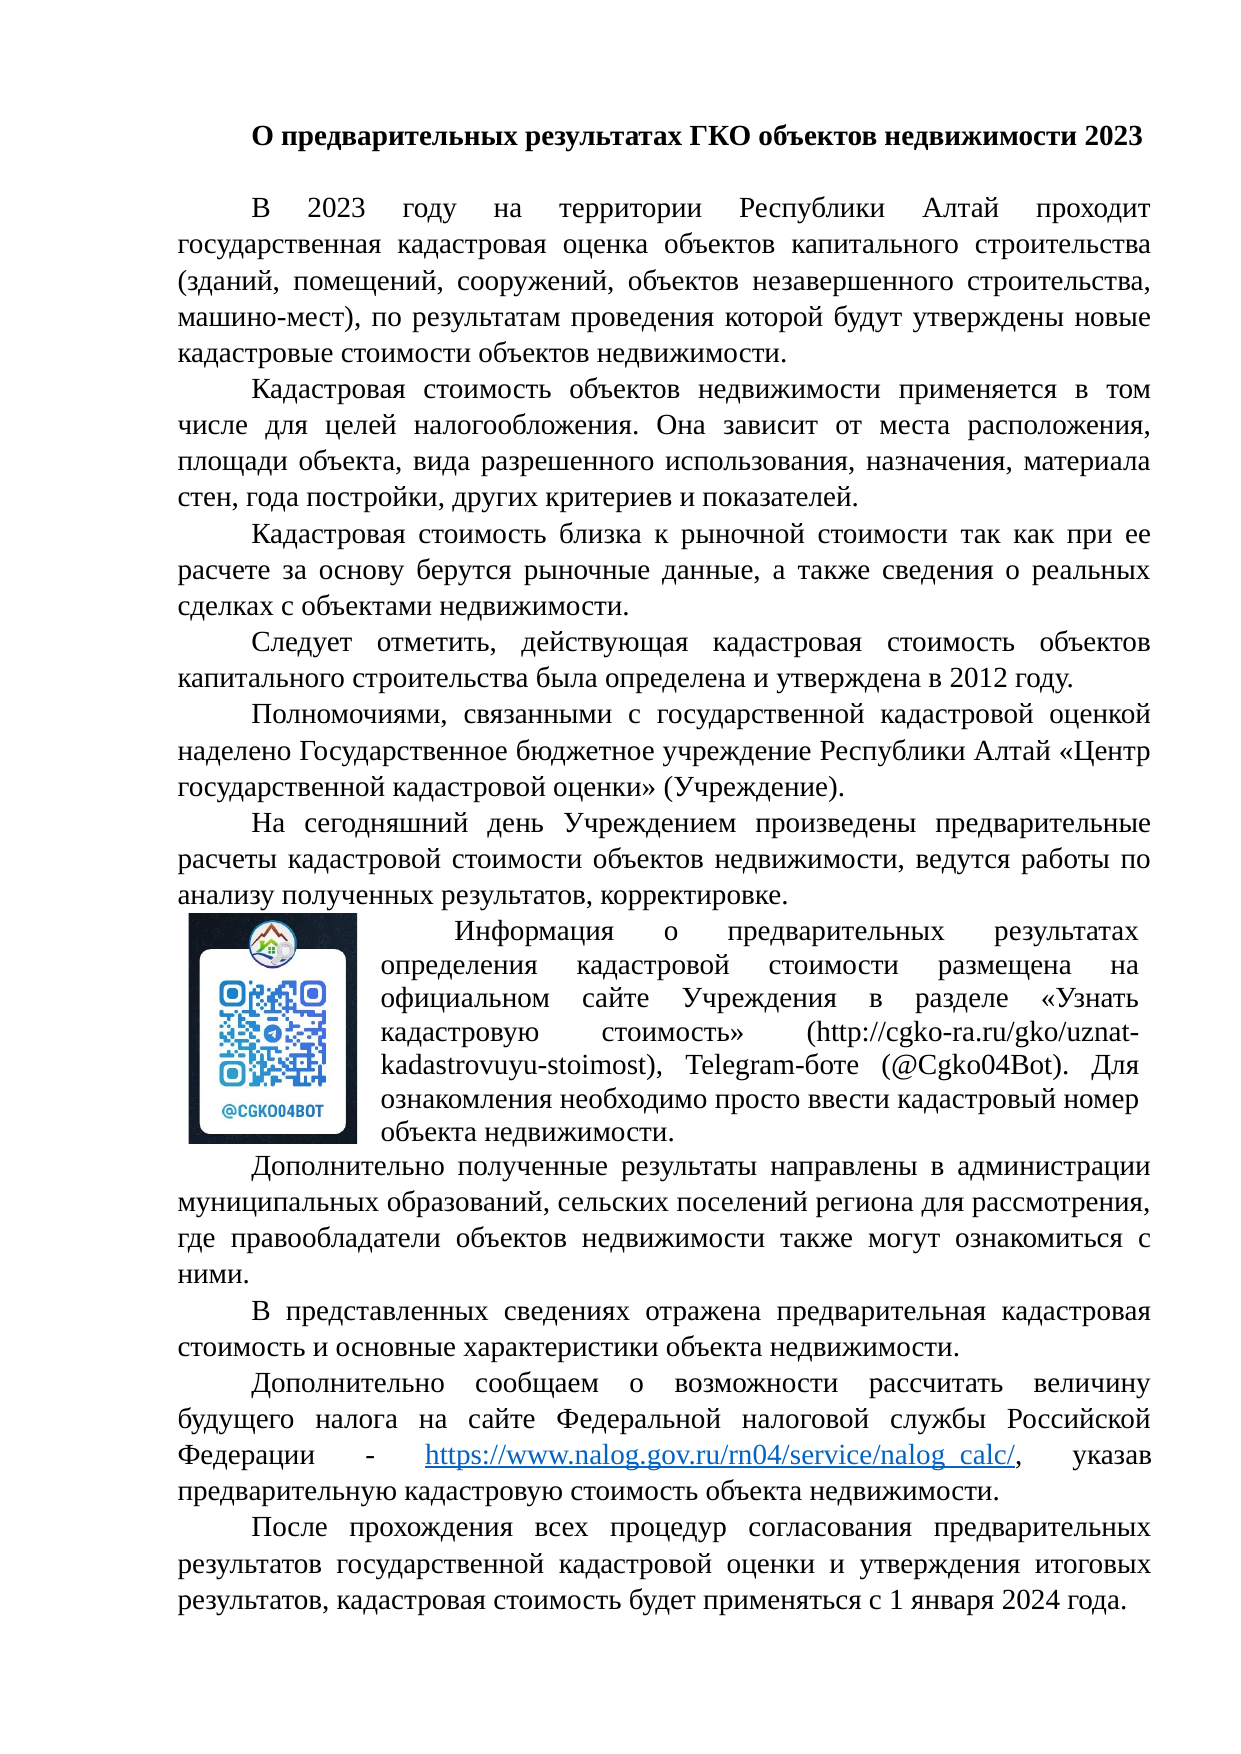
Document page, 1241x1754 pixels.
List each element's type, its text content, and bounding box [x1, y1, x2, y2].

text Следует отметить, действующая кадастровая стоимость объектов капитального строительства была определена и утверждена в 2012 году. [177, 624, 1152, 694]
table_header [177, 913, 369, 1148]
text В представленных сведениях отражена предварительная кадастровая стоимость и основные характеристики объекта недвижимости. [177, 1293, 1152, 1362]
picture [188, 913, 358, 1144]
text Кадастровая стоимость близка к рыночной стоимости так как при ее расчете за основу берутся рыночные данные, а также сведения о реальных сделках с объектами недвижимости. [177, 516, 1152, 622]
text Полномочиями, связанными с государственной кадастровой оценкой наделено Государственное бюджетное учреждение Республики Алтай «Центр государственной кадастровой оценки» (Учреждение). [177, 696, 1152, 802]
text В 2023 году на территории Республики Алтай проходит государственная кадастровая оценка объектов капитального строительства (зданий, помещений, сооружений, объектов незавершенного строительства, машино-мест), по результатам проведения которой будут утверждены новые кадастровые стоимости объектов недвижимости. [177, 190, 1152, 368]
text Дополнительно сообщаем о возможности рассчитать величину будущего налога на сайте Федеральной налоговой службы Российской Федерации - https://www.nalog.gov.ru/rn04/service/nalog_calc/, указав предварительную кадастровую стоимость объекта недвижимости. [177, 1365, 1152, 1507]
text Дополнительно полученные результаты направлены в администрации муниципальных образований, сельских поселений региона для рассмотрения, где правообладатели объектов недвижимости также могут ознакомиться с ними. [177, 1148, 1152, 1290]
text Кадастровая стоимость объектов недвижимости применяется в том числе для целей налогообложения. Она зависит от места расположения, площади объекта, вида разрешенного использования, назначения, материала стен, года постройки, других критериев и показателей. [177, 371, 1152, 513]
text На сегодняшний день Учреждением произведены предварительные расчеты кадастровой стоимости объектов недвижимости, ведутся работы по анализу полученных результатов, корректировке. [177, 805, 1152, 911]
table_header Информация о предварительных результатах определения кадастровой стоимости размещена на официальном сайте Учреждения в разделе «Узнать кадастровую стоимость» (http://cgko-ra.ru/gko/uznat-kadastrovuyu-stoimost), Telegram-боте (@Cgko04Bot). Для ознакомления необходимо просто ввести кадастровый номер объекта недвижимости. [369, 913, 1151, 1148]
text О предварительных результатах ГКО объектов недвижимости 2023 [177, 118, 1152, 152]
text После прохождения всех процедур согласования предварительных результатов государственной кадастровой оценки и утверждения итоговых результатов, кадастровая стоимость будет применяться с 1 января 2024 года. [177, 1509, 1152, 1615]
